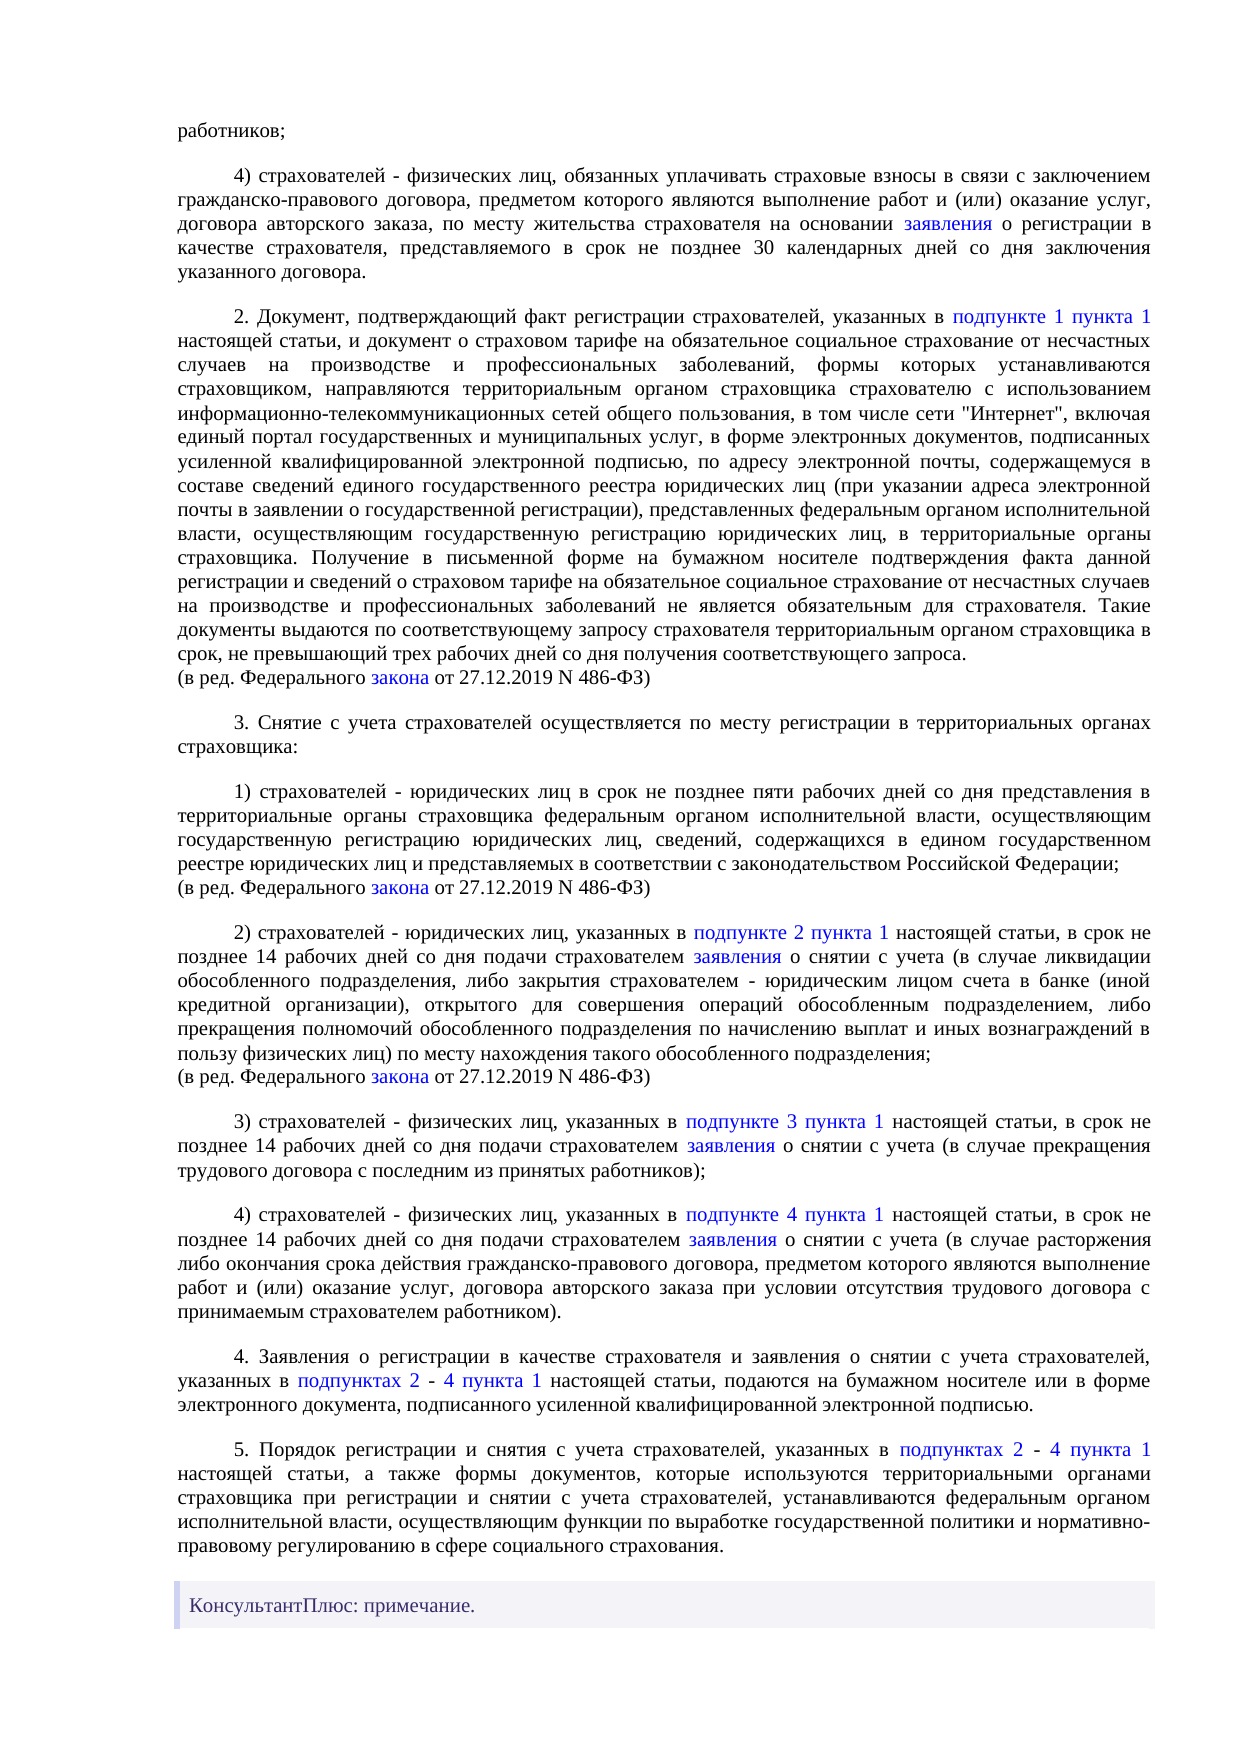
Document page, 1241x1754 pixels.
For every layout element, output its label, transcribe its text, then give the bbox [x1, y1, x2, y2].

text 4. Заявления о регистрации в качестве страхователя и заявления о снятии с учета страхователей, указанных в подпунктах 2 - 4 пункта 1 настоящей статьи, подаются на бумажном носителе или в форме электронного документа, подписанного усиленной квалифицированной электронной подписью. [177, 1343, 1152, 1416]
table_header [180, 1581, 1149, 1628]
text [177, 118, 1152, 142]
text (в ред. Федерального закона от 27.12.2019 N 486-ФЗ) [177, 875, 1152, 899]
text (в ред. Федерального закона от 27.12.2019 N 486-ФЗ) [177, 665, 1152, 689]
text 3) страхователей - физических лиц, указанных в подпункте 3 пункта 1 настоящей статьи, в срок не позднее 14 рабочих дней со дня подачи страхователем заявления о снятии с учета (в случае прекращения трудового договора с последним из принятых работников); [177, 1109, 1152, 1182]
text 3. Снятие с учета страхователей осуществляется по месту регистрации в территориальных органах страховщика: [177, 710, 1152, 758]
text 1) страхователей - юридических лиц в срок не позднее пяти рабочих дней со дня представления в территориальные органы страховщика федеральным органом исполнительной власти, осуществляющим государственную регистрацию юридических лиц, сведений, содержащихся в едином государственном реестре юридических лиц и представляемых в соответствии с законодательством Российской Федерации; [177, 779, 1152, 875]
text 2) страхователей - юридических лиц, указанных в подпункте 2 пункта 1 настоящей статьи, в срок не позднее 14 рабочих дней со дня подачи страхователем заявления о снятии с учета (в случае ликвидации обособленного подразделения, либо закрытия страхователем - юридическим лицом счета в банке (иной кредитной организации), открытого для совершения операций обособленным подразделением, либо прекращения полномочий обособленного подразделения по начислению выплат и иных вознаграждений в пользу физических лиц) по месту нахождения такого обособленного подразделения; [177, 920, 1152, 1064]
text 4) страхователей - физических лиц, обязанных уплачивать страховые взносы в связи с заключением гражданско-правового договора, предметом которого являются выполнение работ и (или) оказание услуг, договора авторского заказа, по месту жительства страхователя на основании заявления о регистрации в качестве страхователя, представляемого в срок не позднее 30 календарных дней со дня заключения указанного договора. [177, 163, 1152, 283]
text 5. Порядок регистрации и снятия с учета страхователей, указанных в подпунктах 2 - 4 пункта 1 настоящей статьи, а также формы документов, которые используются территориальными органами страховщика при регистрации и снятии с учета страхователей, устанавливаются федеральным органом исполнительной власти, осуществляющим функции по выработке государственной политики и нормативно-правовому регулированию в сфере социального страхования. [177, 1437, 1152, 1557]
text 2. Документ, подтверждающий факт регистрации страхователей, указанных в подпункте 1 пункта 1 настоящей статьи, и документ о страховом тарифе на обязательное социальное страхование от несчастных случаев на производстве и профессиональных заболеваний, формы которых устанавливаются страховщиком, направляются территориальным органом страховщика страхователю с использованием информационно-телекоммуникационных сетей общего пользования, в том числе сети "Интернет", включая единый портал государственных и муниципальных услуг, в форме электронных документов, подписанных усиленной квалифицированной электронной подписью, по адресу электронной почты, содержащемуся в составе сведений единого государственного реестра юридических лиц (при указании адреса электронной почты в заявлении о государственной регистрации), представленных федеральным органом исполнительной власти, осуществляющим государственную регистрацию юридических лиц, в территориальные органы страховщика. Получение в письменной форме на бумажном носителе подтверждения факта данной регистрации и сведений о страховом тарифе на обязательное социальное страхование от несчастных случаев на производстве и профессиональных заболеваний не является обязательным для страхователя. Такие документы выдаются по соответствующему запросу страхователя территориальным органом страховщика в срок, не превышающий трех рабочих дней со дня получения соответствующего запроса. [177, 304, 1152, 665]
text (в ред. Федерального закона от 27.12.2019 N 486-ФЗ) [177, 1064, 1152, 1088]
text 4) страхователей - физических лиц, указанных в подпункте 4 пункта 1 настоящей статьи, в срок не позднее 14 рабочих дней со дня подачи страхователем заявления о снятии с учета (в случае расторжения либо окончания срока действия гражданско-правового договора, предметом которого являются выполнение работ и (или) оказание услуг, договора авторского заказа при условии отсутствия трудового договора с принимаемым страхователем работником). [177, 1202, 1152, 1323]
